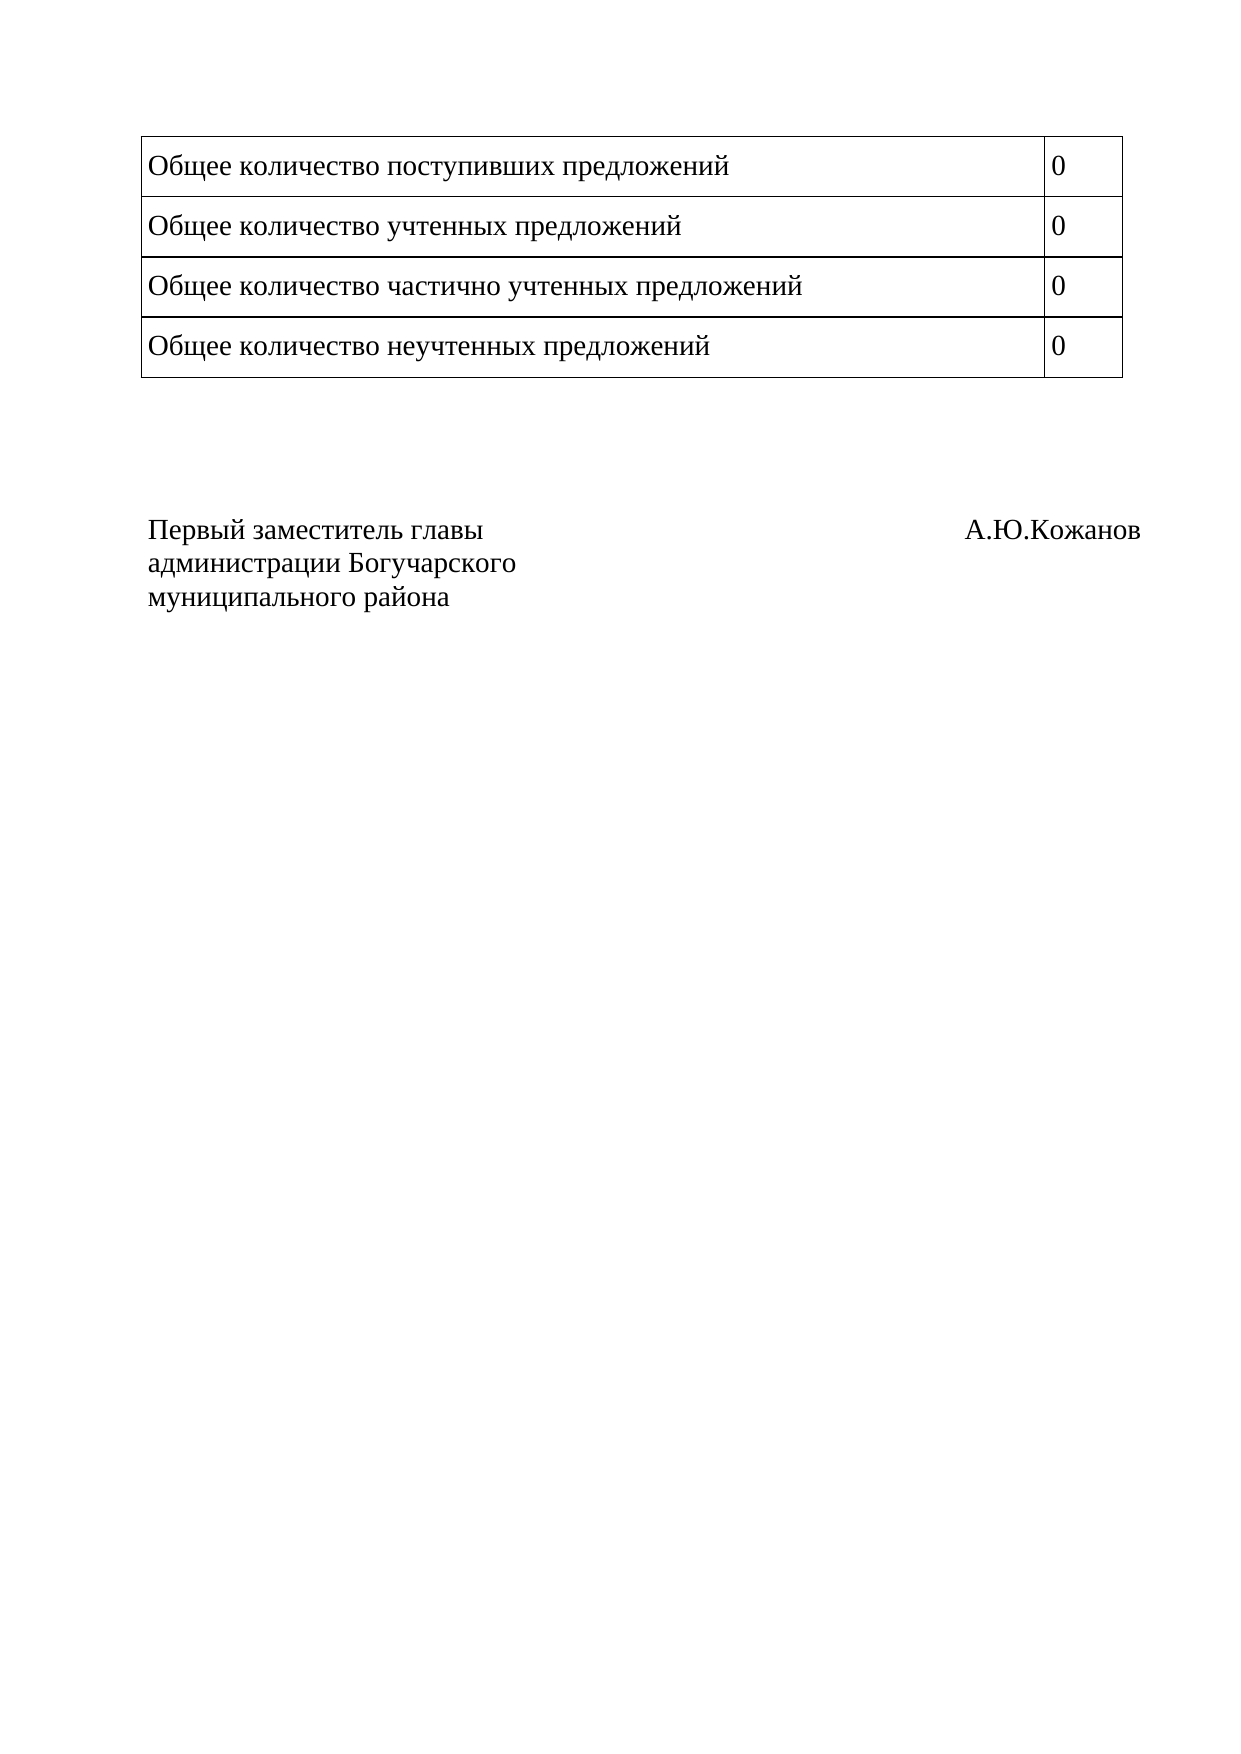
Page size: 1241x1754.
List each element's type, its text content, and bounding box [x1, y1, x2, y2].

table_cell 0 [1045, 258, 1122, 316]
table_cell 0 [1045, 197, 1122, 256]
text администрации Богучарского [148, 545, 1181, 579]
table_cell Общее количество неучтенных предложений [142, 318, 1044, 377]
text Первый заместитель главы А.Ю.Кожанов [148, 512, 1181, 545]
table_cell 0 [1045, 318, 1122, 377]
table_cell Общее количество учтенных предложений [142, 197, 1044, 256]
table_header Общее количество поступивших предложений [142, 137, 1044, 196]
text муниципального района [148, 579, 1181, 612]
table_header 0 [1045, 137, 1122, 196]
table_cell Общее количество частично учтенных предложений [142, 258, 1044, 316]
